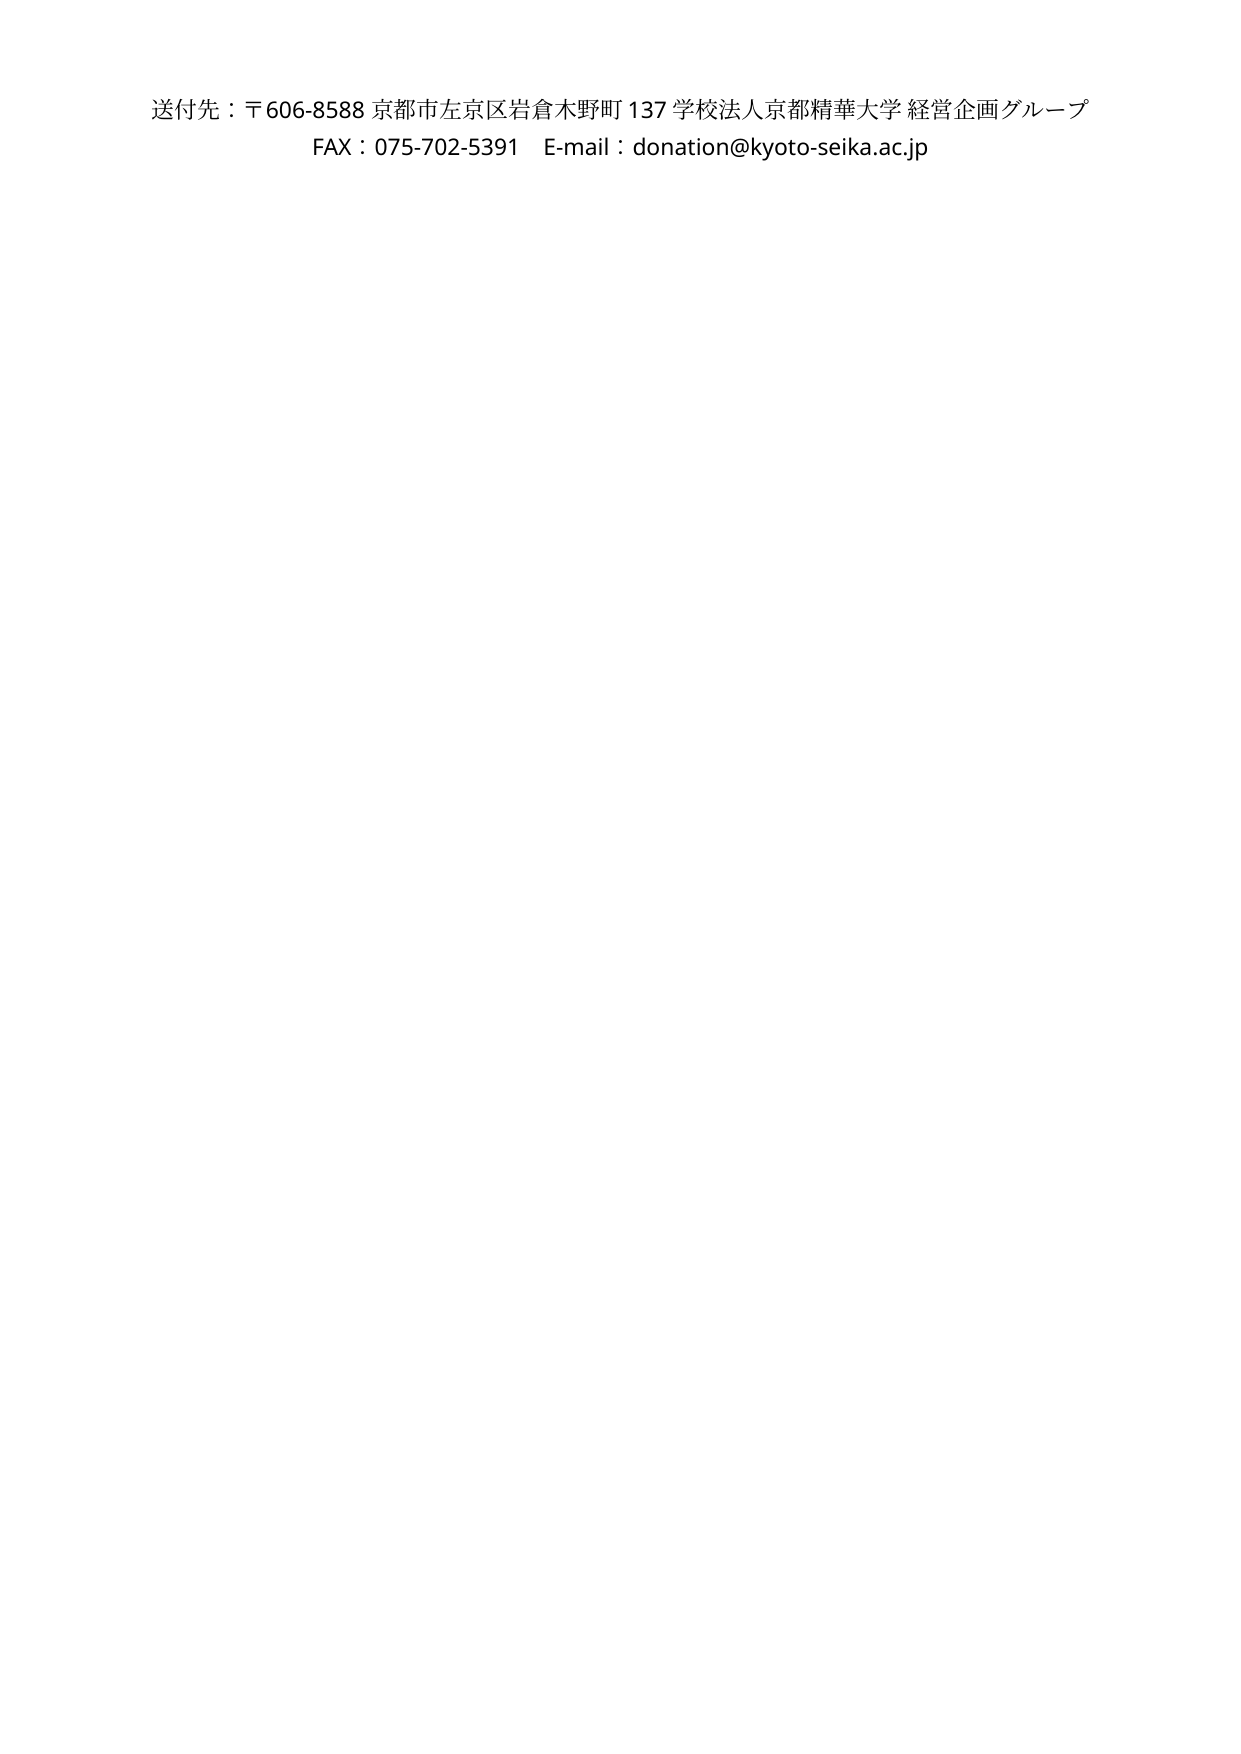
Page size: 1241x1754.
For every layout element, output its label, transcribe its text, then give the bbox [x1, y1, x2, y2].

text FAX：075-702-5391 E-mail：donation@kyoto-seika.ac.jp [75, 127, 1165, 164]
text 送付先：〒606-8588 京都市左京区岩倉木野町137 学校法人京都精華大学 経営企画グループ [75, 89, 1165, 127]
